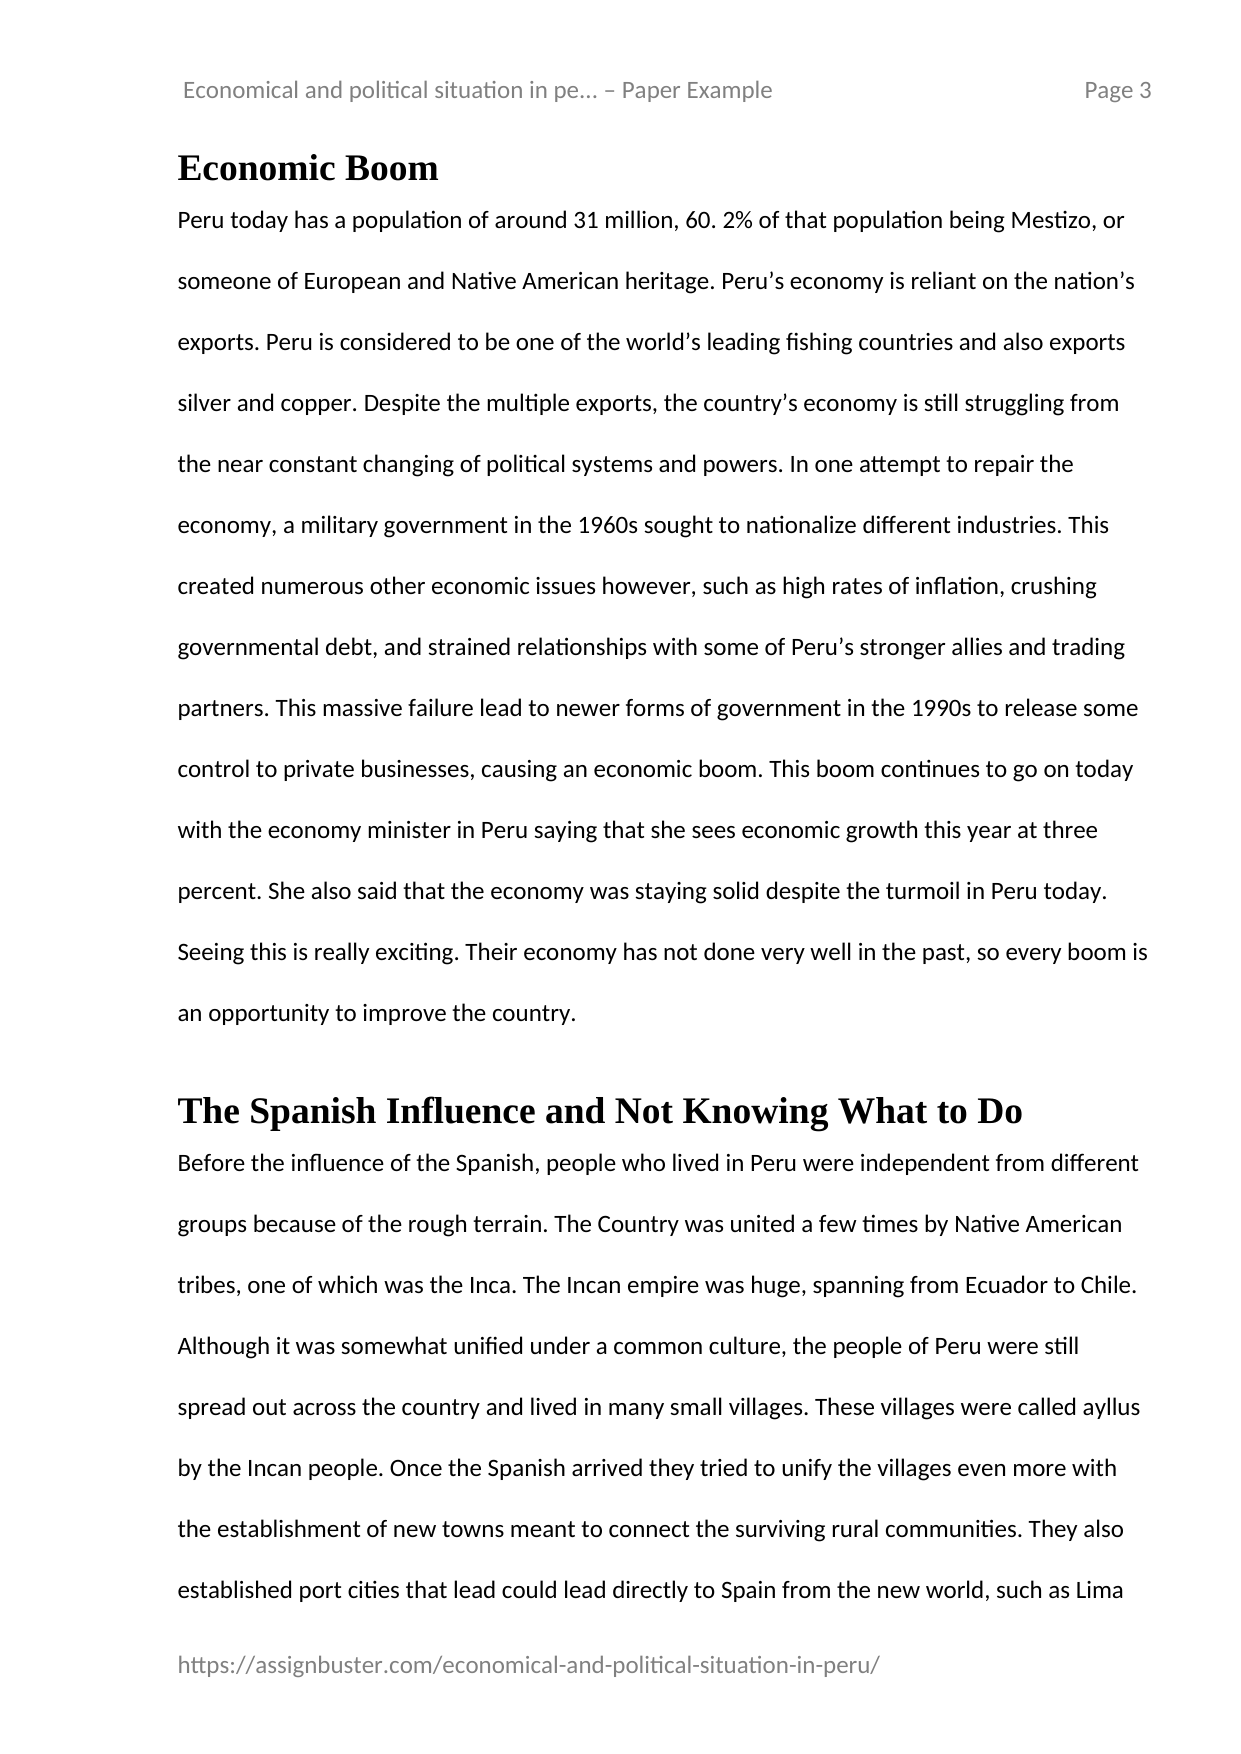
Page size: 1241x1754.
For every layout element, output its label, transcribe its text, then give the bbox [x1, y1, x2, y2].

subtitle The Spanish Influence and Not Knowing What to Do [177, 1088, 1152, 1131]
text Peru today has a population of around 31 million, 60. 2% of that population being Mestizo, or someone of European and Native American heritage. Peru’s economy is reliant on the nation’s exports. Peru is considered to be one of the world’s leading fishing countries and also exports silver and copper. Despite the multiple exports, the country’s economy is still struggling from the near constant changing of political systems and powers. In one attempt to repair the economy, a military government in the 1960s sought to nationalize different industries. This created numerous other economic issues however, such as high rates of inflation, crushing governmental debt, and strained relationships with some of Peru’s stronger allies and trading partners. This massive failure lead to newer forms of government in the 1990s to release some control to private businesses, causing an economic boom. This boom continues to go on today with the economy minister in Peru saying that she sees economic growth this year at three percent. She also said that the economy was staying solid despite the turmoil in Peru today. Seeing this is really exciting. Their economy has not done very well in the past, so every boom is an opportunity to improve the country. [177, 204, 1152, 1028]
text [177, 1147, 1152, 1605]
subtitle Economic Boom [177, 145, 1152, 188]
